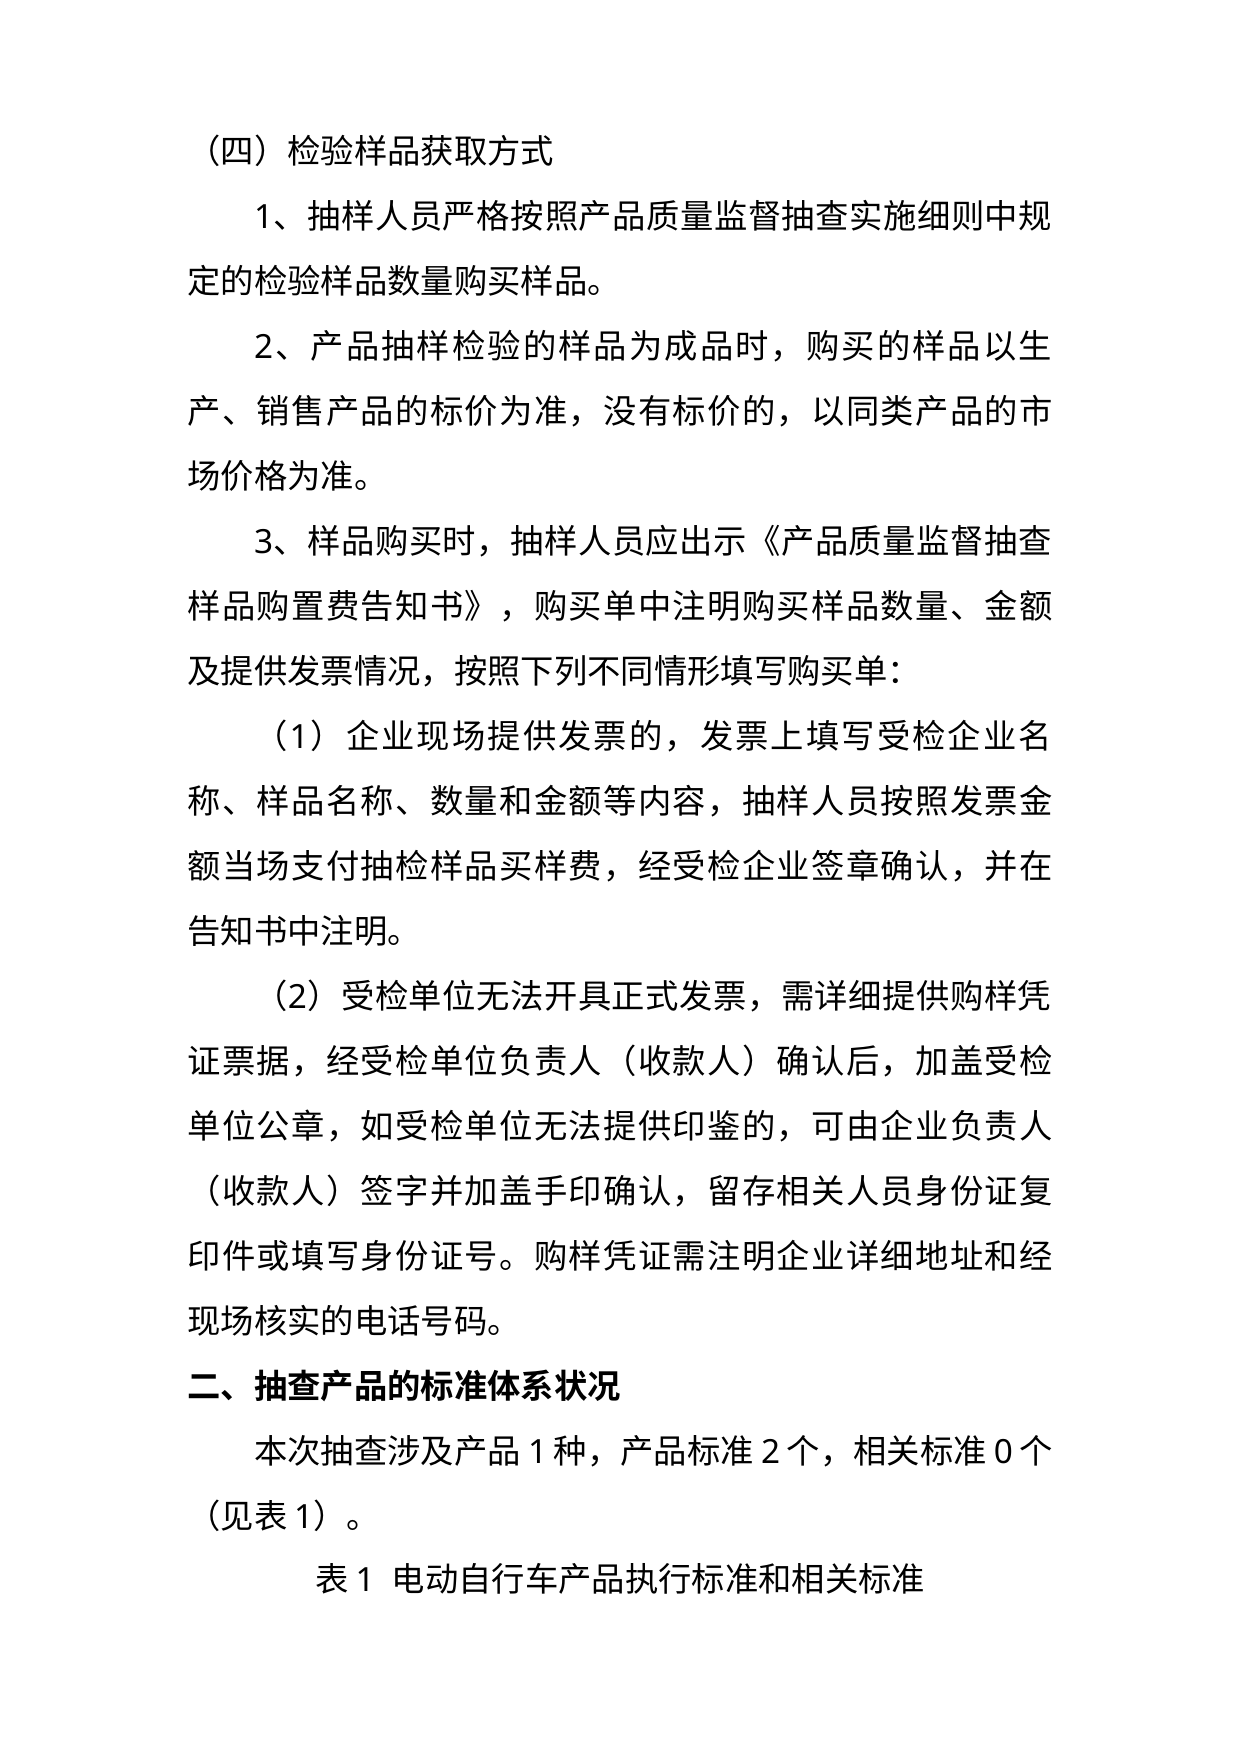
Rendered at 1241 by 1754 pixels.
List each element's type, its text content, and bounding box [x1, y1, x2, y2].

text 二、抽查产品的标准体系状况 [187, 1352, 1053, 1417]
text 3、样品购买时，抽样人员应出示《产品质量监督抽查样品购置费告知书》，购买单中注明购买样品数量、金额及提供发票情况，按照下列不同情形填写购买单： [187, 507, 1053, 702]
text 本次抽查涉及产品1种，产品标准2个，相关标准0个（见表1）。 [187, 1417, 1053, 1547]
text 表1 电动自行车产品执行标准和相关标准 [187, 1547, 1053, 1603]
text （四）检验样品获取方式 [187, 117, 1053, 182]
text （2）受检单位无法开具正式发票，需详细提供购样凭证票据，经受检单位负责人（收款人）确认后，加盖受检单位公章，如受检单位无法提供印鉴的，可由企业负责人（收款人）签字并加盖手印确认，留存相关人员身份证复印件或填写身份证号。购样凭证需注明企业详细地址和经现场核实的电话号码。 [187, 962, 1053, 1352]
text 1、抽样人员严格按照产品质量监督抽查实施细则中规定的检验样品数量购买样品。 [187, 182, 1053, 312]
text 2、产品抽样检验的样品为成品时，购买的样品以生产、销售产品的标价为准，没有标价的，以同类产品的市场价格为准。 [187, 312, 1053, 507]
text （1）企业现场提供发票的，发票上填写受检企业名称、样品名称、数量和金额等内容，抽样人员按照发票金额当场支付抽检样品买样费，经受检企业签章确认，并在告知书中注明。 [187, 702, 1053, 962]
